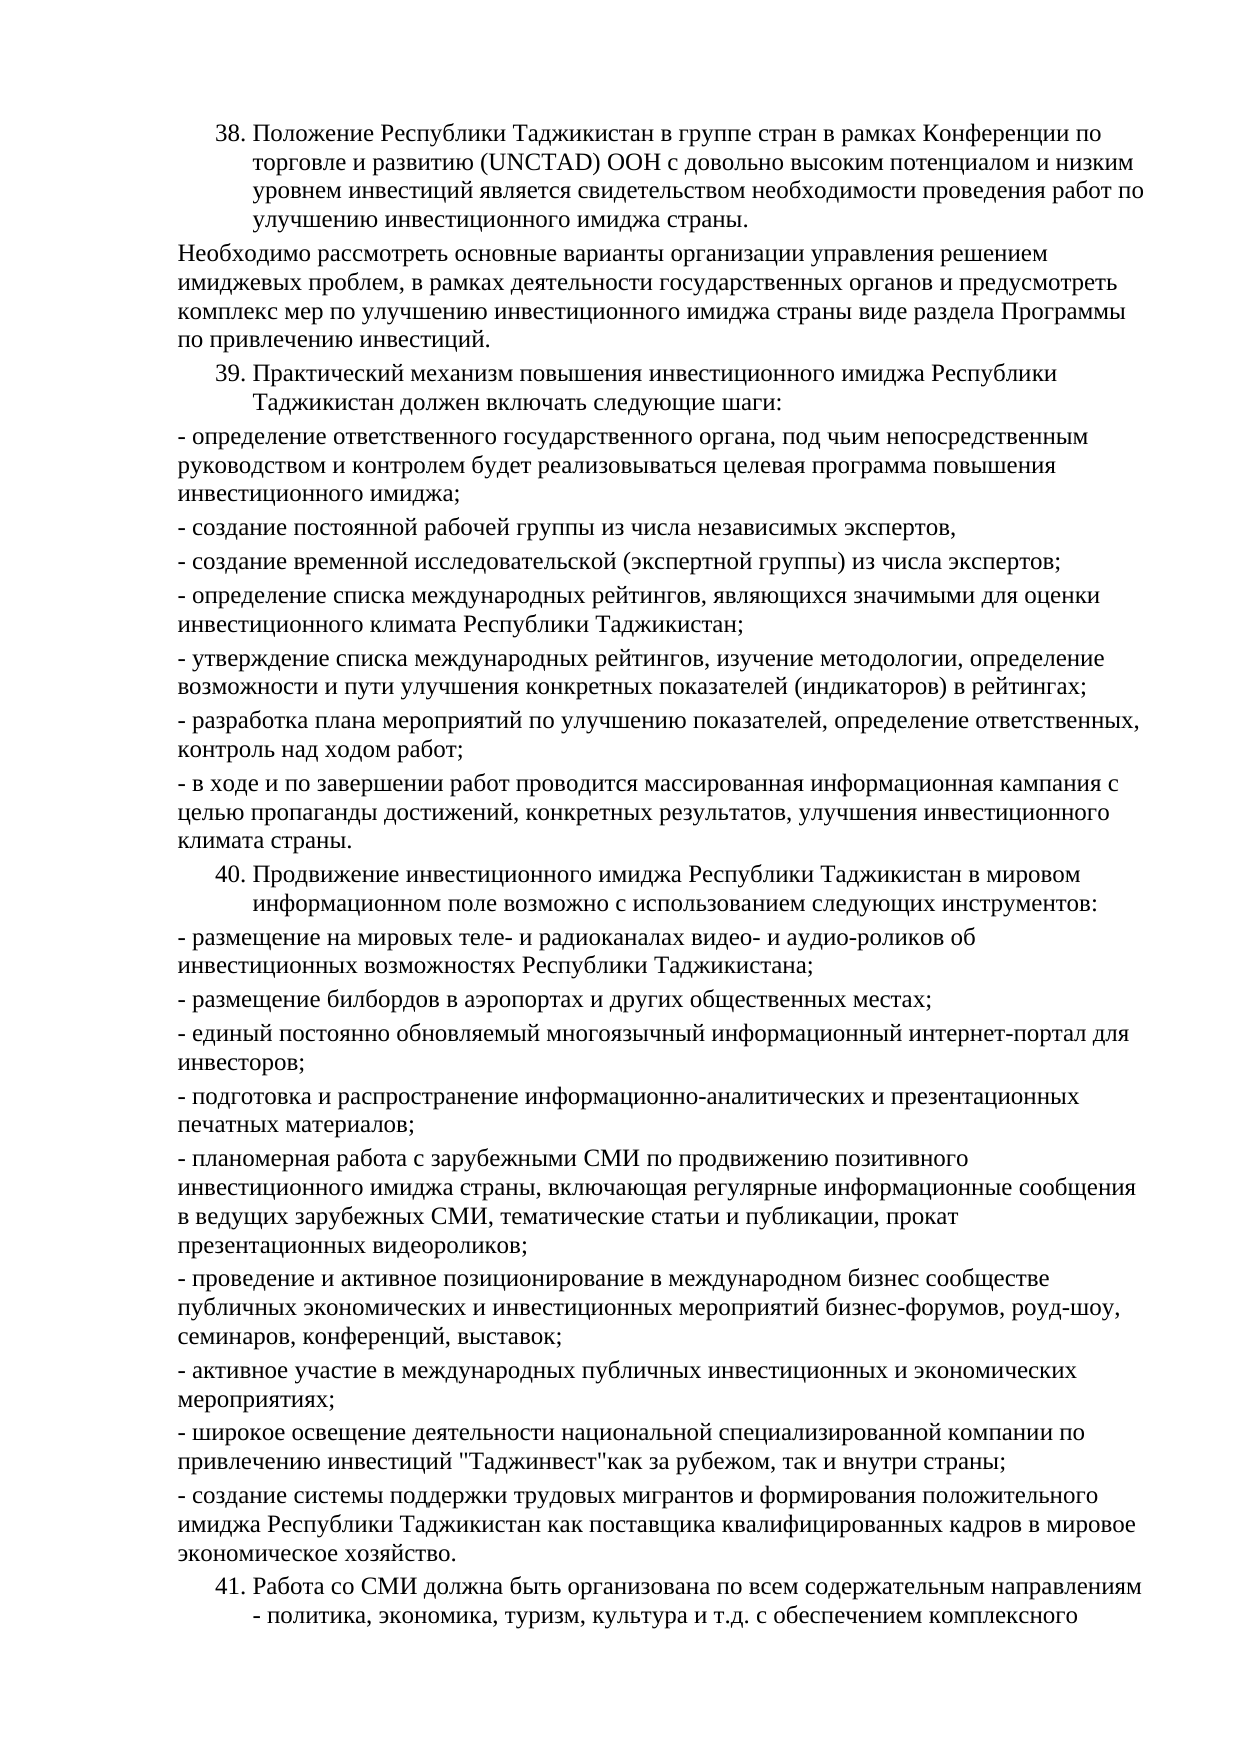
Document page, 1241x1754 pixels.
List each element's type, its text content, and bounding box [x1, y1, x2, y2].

text - размещение билбордов в аэропортах и других общественных местах; [177, 984, 1152, 1013]
text - проведение и активное позиционирование в международном бизнес сообществе публичных экономических и инвестиционных мероприятий бизнес-форумов, роуд-шоу, семинаров, конференций, выставок; [177, 1263, 1152, 1350]
text - утверждение списка международных рейтингов, изучение методологии, определение возможности и пути улучшения конкретных показателей (индикаторов) в рейтингах; [177, 643, 1152, 700]
text - подготовка и распространение информационно-аналитических и презентационных печатных материалов; [177, 1081, 1152, 1138]
text Необходимо рассмотреть основные варианты организации управления решением имиджевых проблем, в рамках деятельности государственных органов и предусмотреть комплекс мер по улучшению инвестиционного имиджа страны виде раздела Программы по привлечению инвестиций. [177, 238, 1152, 353]
text - активное участие в международных публичных инвестиционных и экономических мероприятиях; [177, 1355, 1152, 1412]
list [215, 1571, 1152, 1629]
text - создание системы поддержки трудовых мигрантов и формирования положительного имиджа Республики Таджикистан как поставщика квалифицированных кадров в мировое экономическое хозяйство. [177, 1480, 1152, 1566]
text - создание постоянной рабочей группы из числа независимых экспертов, [177, 512, 1152, 541]
text - широкое освещение деятельности национальной специализированной компании по привлечению инвестиций "Таджинвест"как за рубежом, так и внутри страны; [177, 1417, 1152, 1475]
text - определение ответственного государственного органа, под чьим непосредственным руководством и контролем будет реализовываться целевая программа повышения инвестиционного имиджа; [177, 421, 1152, 507]
list Продвижение инвестиционного имиджа Республики Таджикистан в мировом информационном поле возможно с использованием следующих инструментов: [215, 859, 1152, 917]
text - создание временной исследовательской (экспертной группы) из числа экспертов; [177, 546, 1152, 575]
text - в ходе и по завершении работ проводится массированная информационная кампания с целью пропаганды достижений, конкретных результатов, улучшения инвестиционного климата страны. [177, 768, 1152, 854]
text - разработка плана мероприятий по улучшению показателей, определение ответственных, контроль над ходом работ; [177, 705, 1152, 763]
list Положение Республики Таджикистан в группе стран в рамках Конференции по торговле и развитию (UNCTAD) ООН с довольно высоким потенциалом и низким уровнем инвестиций является свидетельством необходимости проведения работ по улучшению инвестиционного имиджа страны. [215, 118, 1152, 233]
text - единый постоянно обновляемый многоязычный информационный интернет-портал для инвесторов; [177, 1018, 1152, 1076]
text - планомерная работа с зарубежными СМИ по продвижению позитивного инвестиционного имиджа страны, включающая регулярные информационные сообщения в ведущих зарубежных СМИ, тематические статьи и публикации, прокат презентационных видеороликов; [177, 1143, 1152, 1258]
list Практический механизм повышения инвестиционного имиджа Республики Таджикистан должен включать следующие шаги: [215, 358, 1152, 416]
text - размещение на мировых теле- и радиоканалах видео- и аудио-роликов об инвестиционных возможностях Республики Таджикистана; [177, 922, 1152, 979]
text - определение списка международных рейтингов, являющихся значимыми для оценки инвестиционного климата Республики Таджикистан; [177, 580, 1152, 637]
